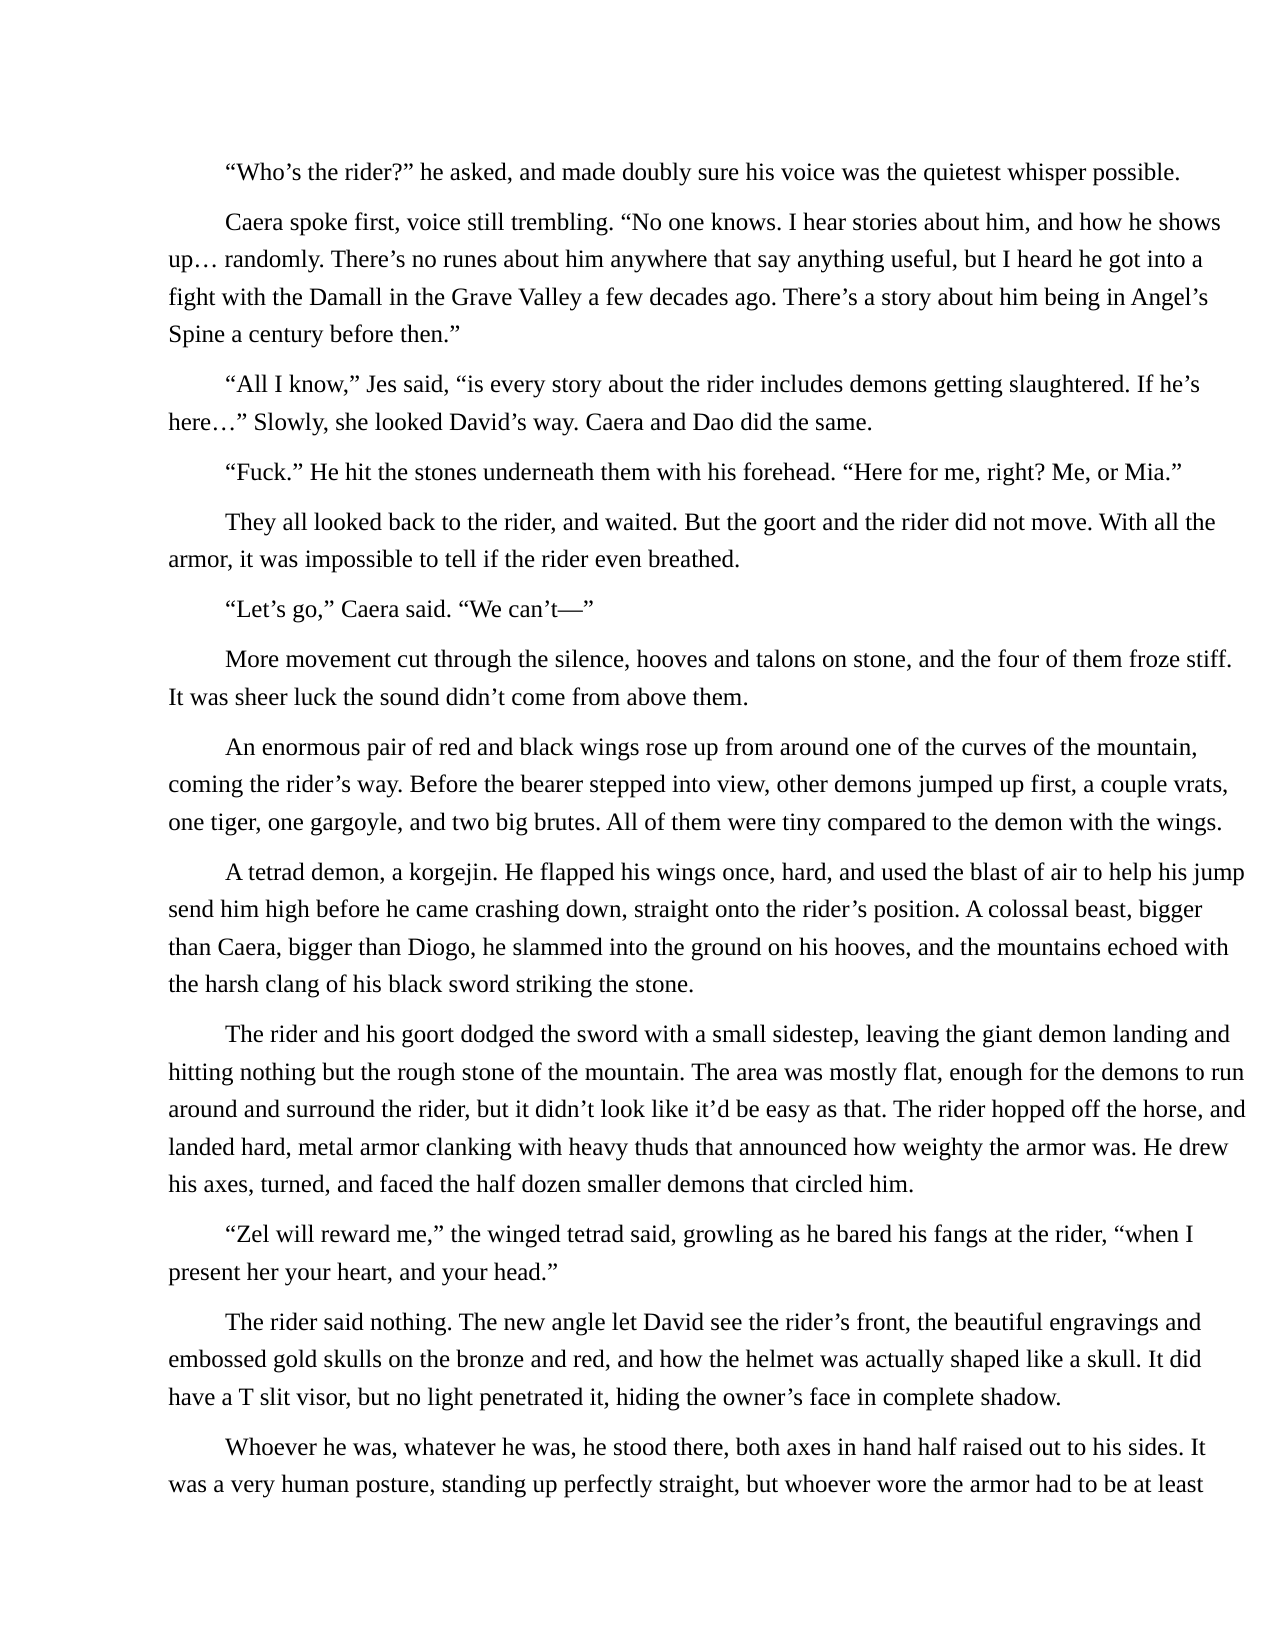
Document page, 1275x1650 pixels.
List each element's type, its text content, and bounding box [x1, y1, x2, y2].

text “Zel will reward me,” the winged tetrad said, growling as he bared his fangs at the rider, “when I present her your heart, and your head.” [168, 1212, 1246, 1287]
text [168, 1425, 1246, 1500]
text “All I know,” Jes said, “is every story about the rider includes demons getting slaughtered. If he’s here…” Slowly, she looked David’s way. Caera and Dao did the same. [168, 362, 1246, 437]
text Caera spoke first, voice still trembling. “No one knows. I hear stories about him, and how he shows up… randomly. There’s no runes about him anywhere that say anything useful, but I heard he got into a fight with the Damall in the Grave Valley a few decades ago. There’s a story about him being in Angel’s Spine a century before then.” [168, 200, 1246, 350]
text An enormous pair of red and black wings rose up from around one of the curves of the mountain, coming the rider’s way. Before the bearer stepped into view, other demons jumped up first, a couple vrats, one tiger, one gargoyle, and two big brutes. All of them were tiny compared to the demon with the wings. [168, 725, 1246, 837]
text The rider said nothing. The new angle let David see the rider’s front, the beautiful engravings and embossed gold skulls on the bronze and red, and how the helmet was actually shaped like a skull. It did have a T slit visor, but no light penetrated it, hiding the owner’s face in complete shadow. [168, 1300, 1246, 1412]
text “Who’s the rider?” he asked, and made doubly sure his voice was the quietest whisper possible. [168, 150, 1246, 187]
text “Fuck.” He hit the stones underneath them with his forehead. “Here for me, right? Me, or Mia.” [168, 450, 1246, 487]
text “Let’s go,” Caera said. “We can’t—” [168, 587, 1246, 625]
text A tetrad demon, a korgejin. He flapped his wings once, hard, and used the blast of air to help his jump send him high before he came crashing down, straight onto the rider’s position. A colossal beast, bigger than Caera, bigger than Diogo, he slammed into the ground on his hooves, and the mountains echoed with the harsh clang of his black sword striking the stone. [168, 850, 1246, 1000]
text The rider and his goort dodged the sword with a small sidestep, leaving the giant demon landing and hitting nothing but the rough stone of the mountain. The area was mostly flat, enough for the demons to run around and surround the rider, but it didn’t look like it’d be easy as that. The rider hopped off the horse, and landed hard, metal armor clanking with heavy thuds that announced how weighty the armor was. He drew his axes, turned, and faced the half dozen smaller demons that circled him. [168, 1012, 1246, 1200]
text More movement cut through the silence, hooves and talons on stone, and the four of them froze stiff. It was sheer luck the sound didn’t come from above them. [168, 637, 1246, 712]
text They all looked back to the rider, and waited. But the goort and the rider did not move. With all the armor, it was impossible to tell if the rider even breathed. [168, 500, 1246, 575]
